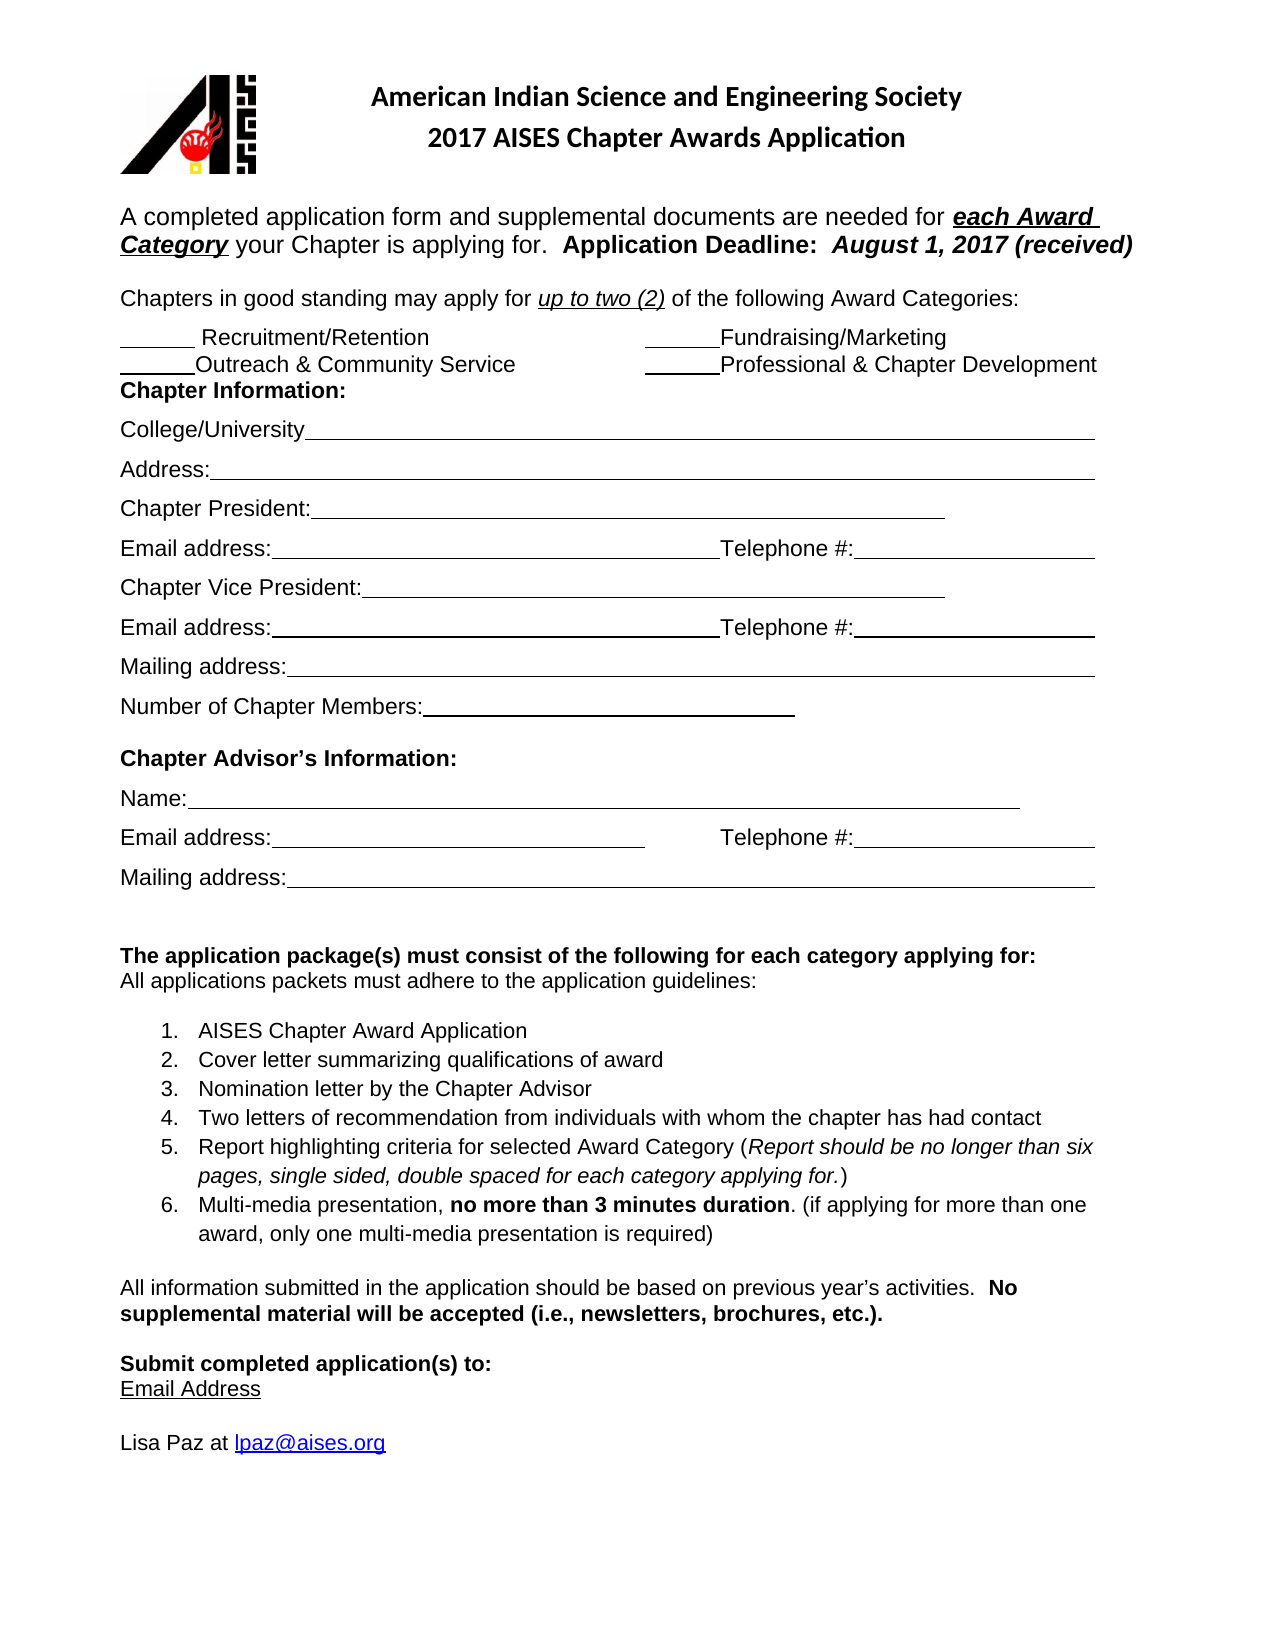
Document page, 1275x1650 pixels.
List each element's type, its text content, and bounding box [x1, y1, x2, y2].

list AISES Chapter Award Application [161, 1018, 1155, 1044]
text Chapter President: [120, 495, 1155, 522]
text Outreach & Community Service Professional & Chapter Development [120, 351, 1155, 377]
text Email Address [120, 1376, 1155, 1401]
text Number of Chapter Members: [120, 693, 1155, 719]
list Cover letter summarizing qualifications of award [161, 1047, 1155, 1073]
list Multi-media presentation, no more than 3 minutes duration. (if applying for more than one award, only one multi-media presentation is required) [161, 1192, 1155, 1246]
text Mailing address: [120, 653, 1155, 679]
text The application package(s) must consist of the following for each category applying for: [120, 943, 1155, 968]
text Chapters in good standing may apply for up to two (2) of the following Award Categories: [120, 285, 1155, 312]
list Nomination letter by the Chapter Advisor [161, 1076, 1155, 1102]
list Two letters of recommendation from individuals with whom the chapter has had contact [161, 1105, 1155, 1131]
picture [120, 75, 256, 174]
text A completed application form and supplemental documents are needed for each Award Category your Chapter is applying for. Application Deadline: August 1, 2017 (received) [120, 201, 1155, 259]
text Chapter Advisor’s Information: Name: [120, 745, 1155, 811]
list Report highlighting criteria for selected Award Category (Report should be no longer than six pages, single sided, double spaced for each category applying for.) [161, 1134, 1155, 1188]
list All information submitted in the application should be based on previous year’s activities. No supplemental material will be accepted (i.e., newsletters, brochures, etc.). [120, 1275, 1155, 1326]
text All applications packets must adhere to the application guidelines: [120, 968, 1155, 993]
text Email address: Telephone #: [120, 535, 1155, 561]
text Submit completed application(s) to: [120, 1351, 1155, 1376]
text Recruitment/Retention Fundraising/Marketing [120, 324, 1155, 351]
text Email address: Telephone #: [120, 614, 1155, 640]
text Chapter Vice President: [120, 574, 1155, 601]
text Chapter Information: College/University Address: [120, 377, 1155, 482]
text Lisa Paz at lpaz@aises.org [120, 1429, 1155, 1454]
text Email address: Telephone #: Mailing address: [120, 824, 1155, 890]
